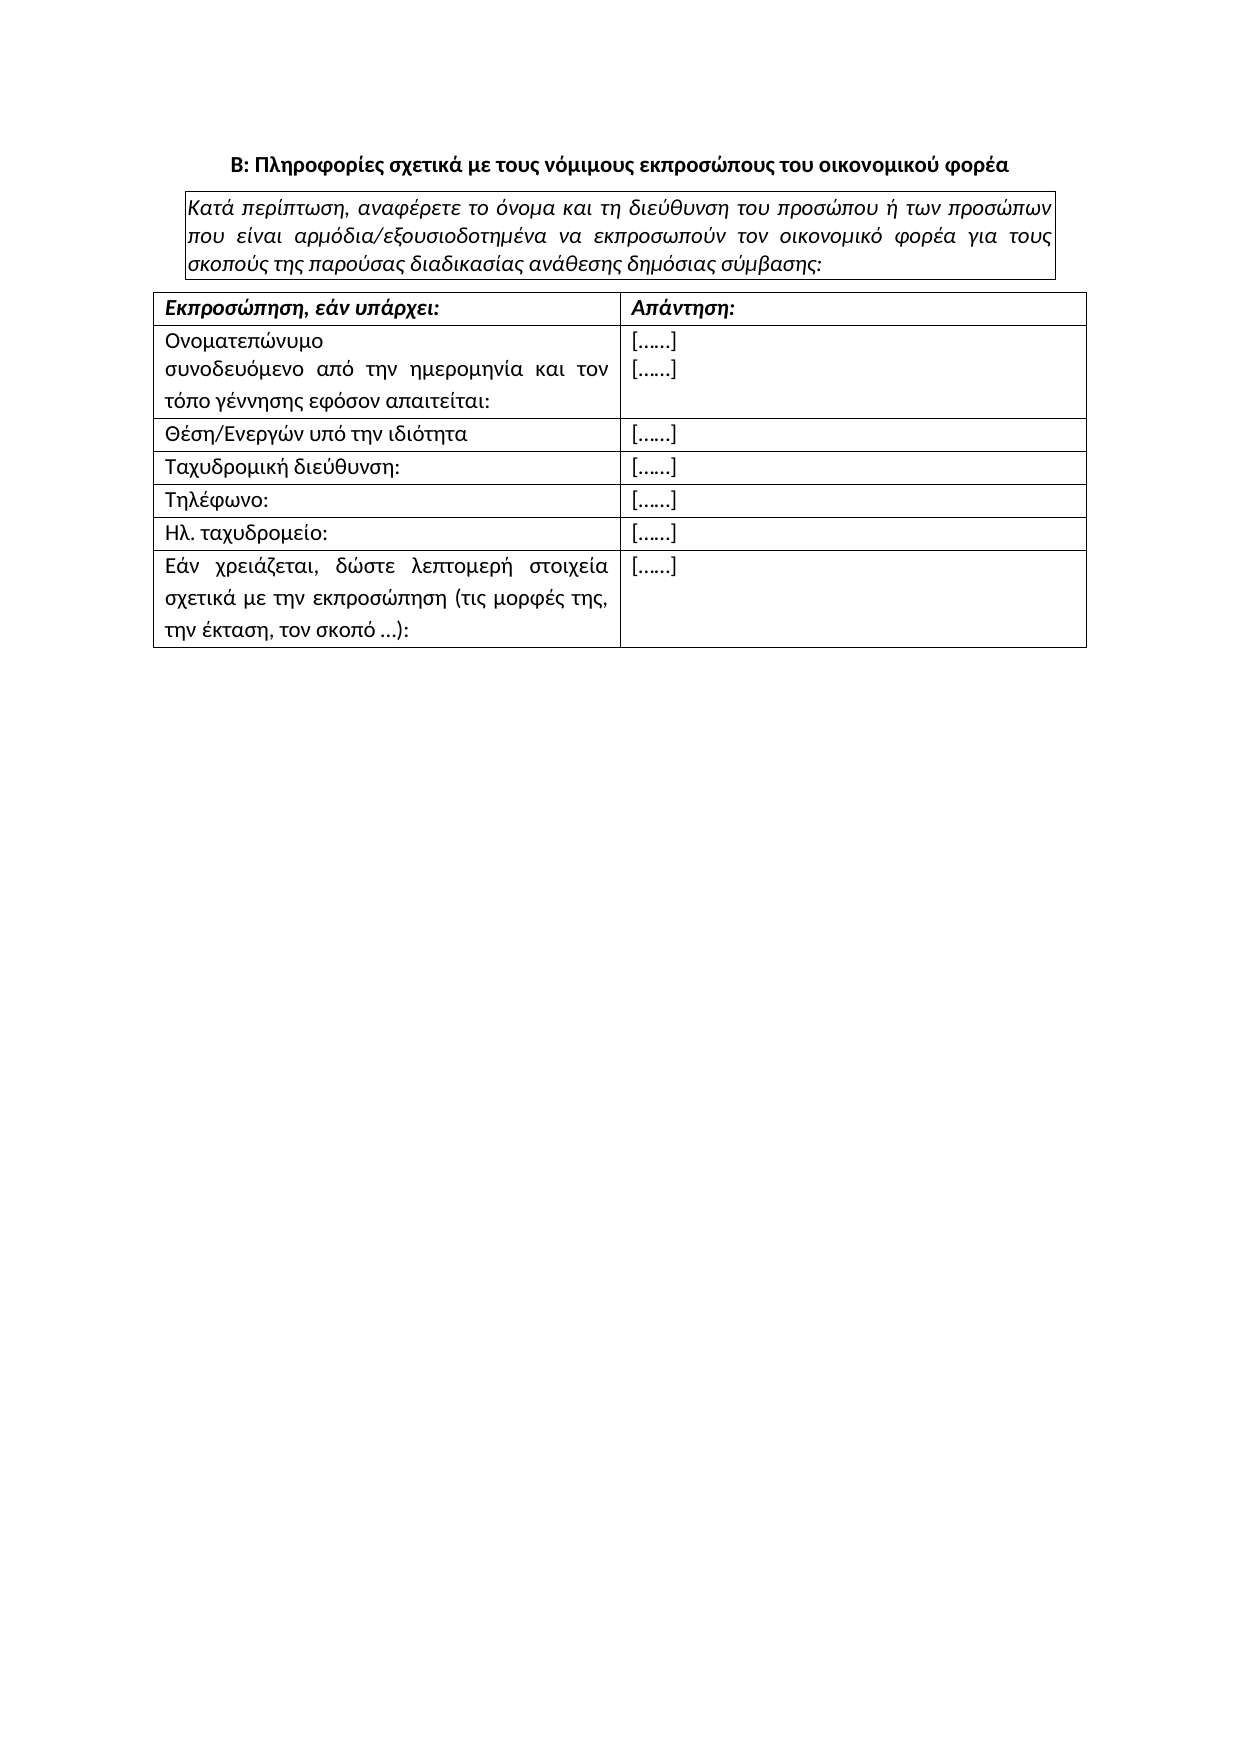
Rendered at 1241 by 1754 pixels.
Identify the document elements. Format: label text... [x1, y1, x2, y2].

table_header Απάντηση: [621, 293, 1086, 325]
table_cell [……] [621, 452, 1086, 484]
table_cell [……] [621, 518, 1086, 550]
table_cell Ταχυδρομική διεύθυνση: [154, 452, 620, 484]
table_cell [……] [621, 485, 1086, 517]
table_cell [……] [621, 419, 1086, 451]
table_cell Ονοματεπώνυμο συνοδευόμενο από την ημερομηνία και τον τόπο γέννησης εφόσον απαιτείται: [154, 326, 620, 418]
text Β: Πληροφορίες σχετικά με τους νόμιμους εκπροσώπους του οικονομικού φορέα [187, 150, 1053, 178]
table_cell Εάν χρειάζεται, δώστε λεπτομερή στοιχεία σχετικά με την εκπροσώπηση (τις μορφές της, την έκταση, τον σκοπό …): [154, 551, 620, 647]
text Κατά περίπτωση, αναφέρετε το όνομα και τη διεύθυνση του προσώπου ή των προσώπων που είναι αρμόδια/εξουσιοδοτημένα να εκπροσωπούν τον οικονομικό φορέα για τους σκοπούς της παρούσας διαδικασίας ανάθεσης δημόσιας σύμβασης: [186, 192, 1055, 279]
table_cell Ηλ. ταχυδρομείο: [154, 518, 620, 550]
table_cell [……] [621, 551, 1086, 647]
table_cell Τηλέφωνο: [154, 485, 620, 517]
table_cell [……] [……] [621, 326, 1086, 418]
table_header Εκπροσώπηση, εάν υπάρχει: [154, 293, 620, 325]
table_cell Θέση/Ενεργών υπό την ιδιότητα [154, 419, 620, 451]
